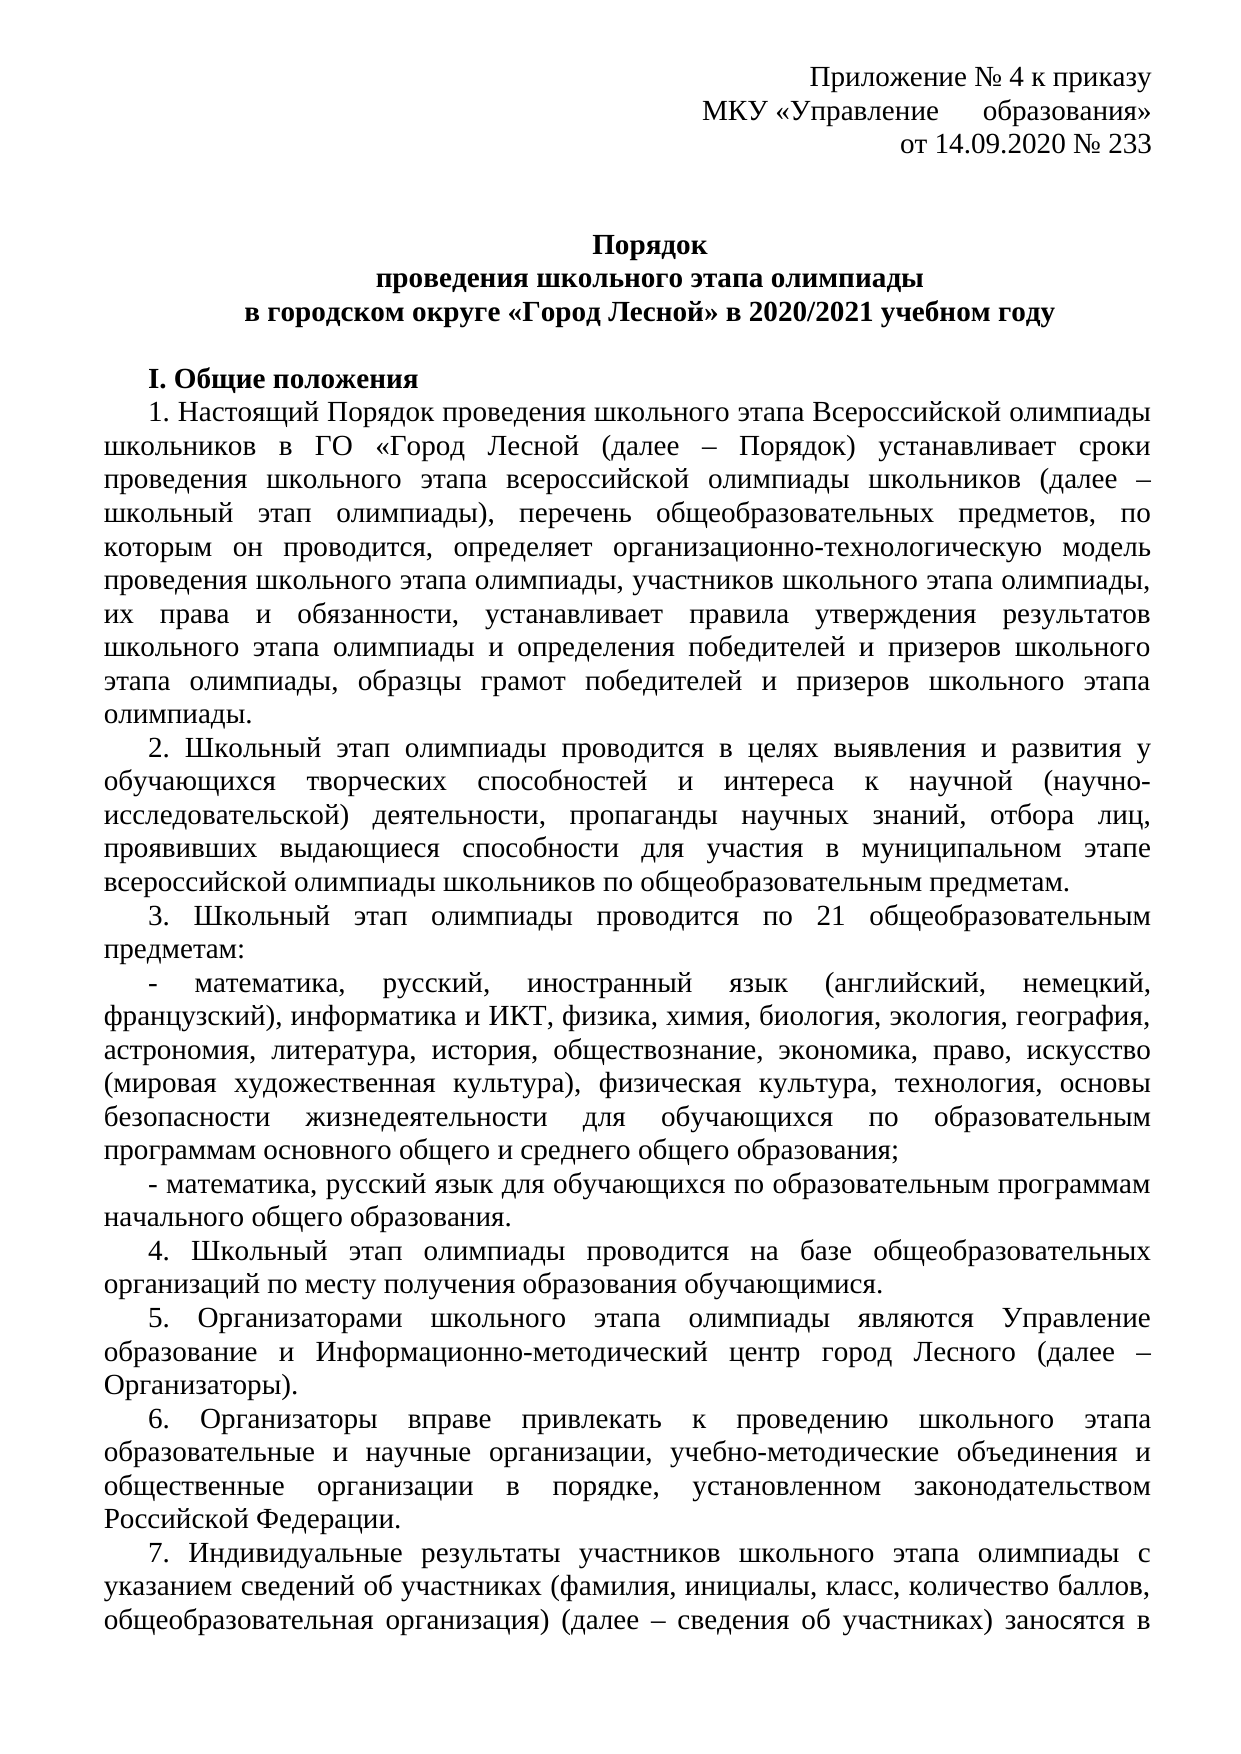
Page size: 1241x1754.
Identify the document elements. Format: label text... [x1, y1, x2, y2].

text в городском округе «Город Лесной» в 2020/2021 учебном году [103, 294, 1152, 327]
text I. Общие положения [103, 361, 1152, 394]
text 1. Настоящий Порядок проведения школьного этапа Всероссийской олимпиады школьников в ГО «Город Лесной (далее – Порядок) устанавливает сроки проведения школьного этапа всероссийской олимпиады школьников (далее – школьный этап олимпиады), перечень общеобразовательных предметов, по которым он проводится, определяет организационно-технологическую модель проведения школьного этапа олимпиады, участников школьного этапа олимпиады, их права и обязанности, устанавливает правила утверждения результатов школьного этапа олимпиады и определения победителей и призеров школьного этапа олимпиады, образцы грамот победителей и призеров школьного этапа олимпиады. [103, 394, 1152, 730]
text - математика, русский язык для обучающихся по образовательным программам начального общего образования. [103, 1166, 1152, 1233]
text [103, 1535, 1152, 1636]
text МКУ «Управление образования» [103, 93, 1152, 126]
text от 14.09.2020 № 233 [103, 126, 1152, 160]
text 4. Школьный этап олимпиады проводится на базе общеобразовательных организаций по месту получения образования обучающимися. [103, 1233, 1152, 1300]
text Приложение № 4 к приказу [103, 59, 1152, 93]
text - математика, русский, иностранный язык (английский, немецкий, французский), информатика и ИКТ, физика, химия, биология, экология, география, астрономия, литература, история, обществознание, экономика, право, искусство (мировая художественная культура), физическая культура, технология, основы безопасности жизнедеятельности для обучающихся по образовательным программам основного общего и среднего общего образования; [103, 965, 1152, 1166]
text проведения школьного этапа олимпиады [103, 260, 1152, 294]
text 2. Школьный этап олимпиады проводится в целях выявления и развития у обучающихся творческих способностей и интереса к научной (научно-исследовательской) деятельности, пропаганды научных знаний, отбора лиц, проявивших выдающиеся способности для участия в муниципальном этапе всероссийской олимпиады школьников по общеобразовательным предметам. [103, 730, 1152, 898]
text 3. Школьный этап олимпиады проводится по 21 общеобразовательным предметам: [103, 898, 1152, 965]
text 6. Организаторы вправе привлекать к проведению школьного этапа образовательные и научные организации, учебно-методические объединения и общественные организации в порядке, установленном законодательством Российской Федерации. [103, 1401, 1152, 1535]
text Порядок [103, 227, 1152, 260]
text 5. Организаторами школьного этапа олимпиады являются Управление образование и Информационно-методический центр город Лесного (далее – Организаторы). [103, 1300, 1152, 1401]
